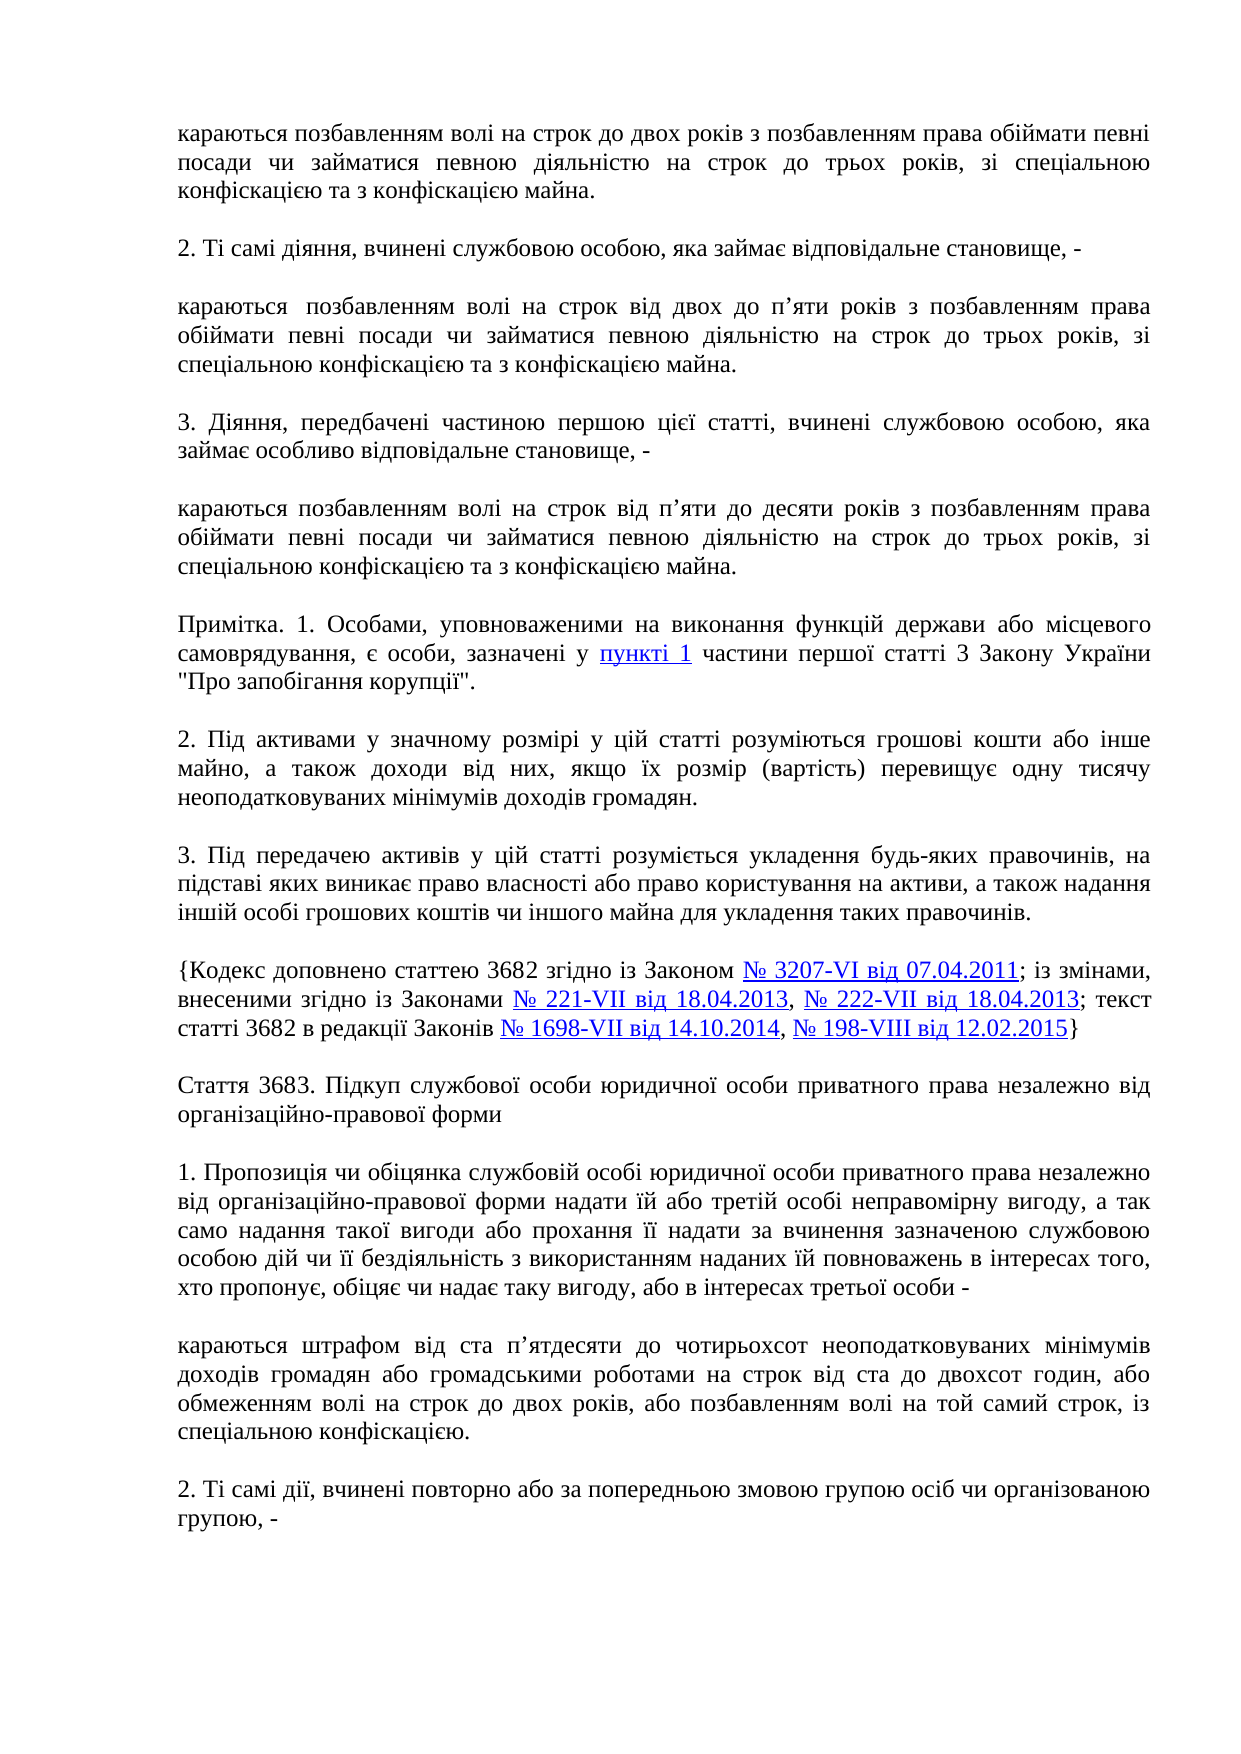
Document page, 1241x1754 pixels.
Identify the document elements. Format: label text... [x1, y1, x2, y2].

text 3. Під передачею активів у цій статті розуміється укладення будь-яких правочинів, на підставі яких виникає право власності або право користування на активи, а також надання іншій особі грошових коштів чи іншого майна для укладення таких правочинів. [177, 840, 1152, 926]
text 1. Пропозиція чи обіцянка службовій особі юридичної особи приватного права незалежно від організаційно-правової форми надати їй або третій особі неправомірну вигоду, а так само надання такої вигоди або прохання її надати за вчинення зазначеною службовою особою дій чи її бездіяльність з використанням наданих їй повноважень в інтересах того, хто пропонує, обіцяє чи надає таку вигоду, або в інтересах третьої особи - [177, 1157, 1152, 1301]
text Примітка. 1. Особами, уповноваженими на виконання функцій держави або місцевого самоврядування, є особи, зазначені у пункті 1 частини першої статті 3 Закону України "Про запобігання корупції". [177, 609, 1152, 695]
text Стаття 368-3. Підкуп службової особи юридичної особи приватного права незалежно від організаційно-правової форми [177, 1071, 1152, 1128]
text 3. Діяння, передбачені частиною першою цієї статті, вчинені службовою особою, яка займає особливо відповідальне становище, - [177, 407, 1152, 464]
text 2. Під активами у значному розмірі у цій статті розуміються грошові кошти або інше майно, а також доходи від них, якщо їх розмір (вартість) перевищує одну тисячу неоподатковуваних мінімумів доходів громадян. [177, 724, 1152, 811]
text {Кодекс доповнено статтею 368-2 згідно із Законом № 3207-VI від 07.04.2011; із змінами, внесеними згідно із Законами № 221-VII від 18.04.2013, № 222-VII від 18.04.2013; текст статті 368-2 в редакції Законів № 1698-VII від 14.10.2014, № 198-VIII від 12.02.2015} [177, 955, 1152, 1041]
text караються позбавленням волі на строк від п’яти до десяти років з позбавленням права обіймати певні посади чи займатися певною діяльністю на строк до трьох років, зі спеціальною конфіскацією та з конфіскацією майна. [177, 493, 1152, 580]
text 2. Ті самі дії, вчинені повторно або за попередньою змовою групою осіб чи організованою групою, - [177, 1474, 1152, 1532]
text караються штрафом від ста п’ятдесяти до чотирьохсот неоподатковуваних мінімумів доходів громадян або громадськими роботами на строк від ста до двохсот годин, або обмеженням волі на строк до двох років, або позбавленням волі на той самий строк, із спеціальною конфіскацією. [177, 1330, 1152, 1445]
text караються позбавленням волі на строк до двох років з позбавленням права обіймати певні посади чи займатися певною діяльністю на строк до трьох років, зі спеціальною конфіскацією та з конфіскацією майна. [177, 118, 1152, 204]
text 2. Ті самі діяння, вчинені службовою особою, яка займає відповідальне становище, - [177, 233, 1152, 262]
text караються позбавленням волі на строк від двох до п’яти років з позбавленням права обіймати певні посади чи займатися певною діяльністю на строк до трьох років, зі спеціальною конфіскацією та з конфіскацією майна. [177, 291, 1152, 378]
